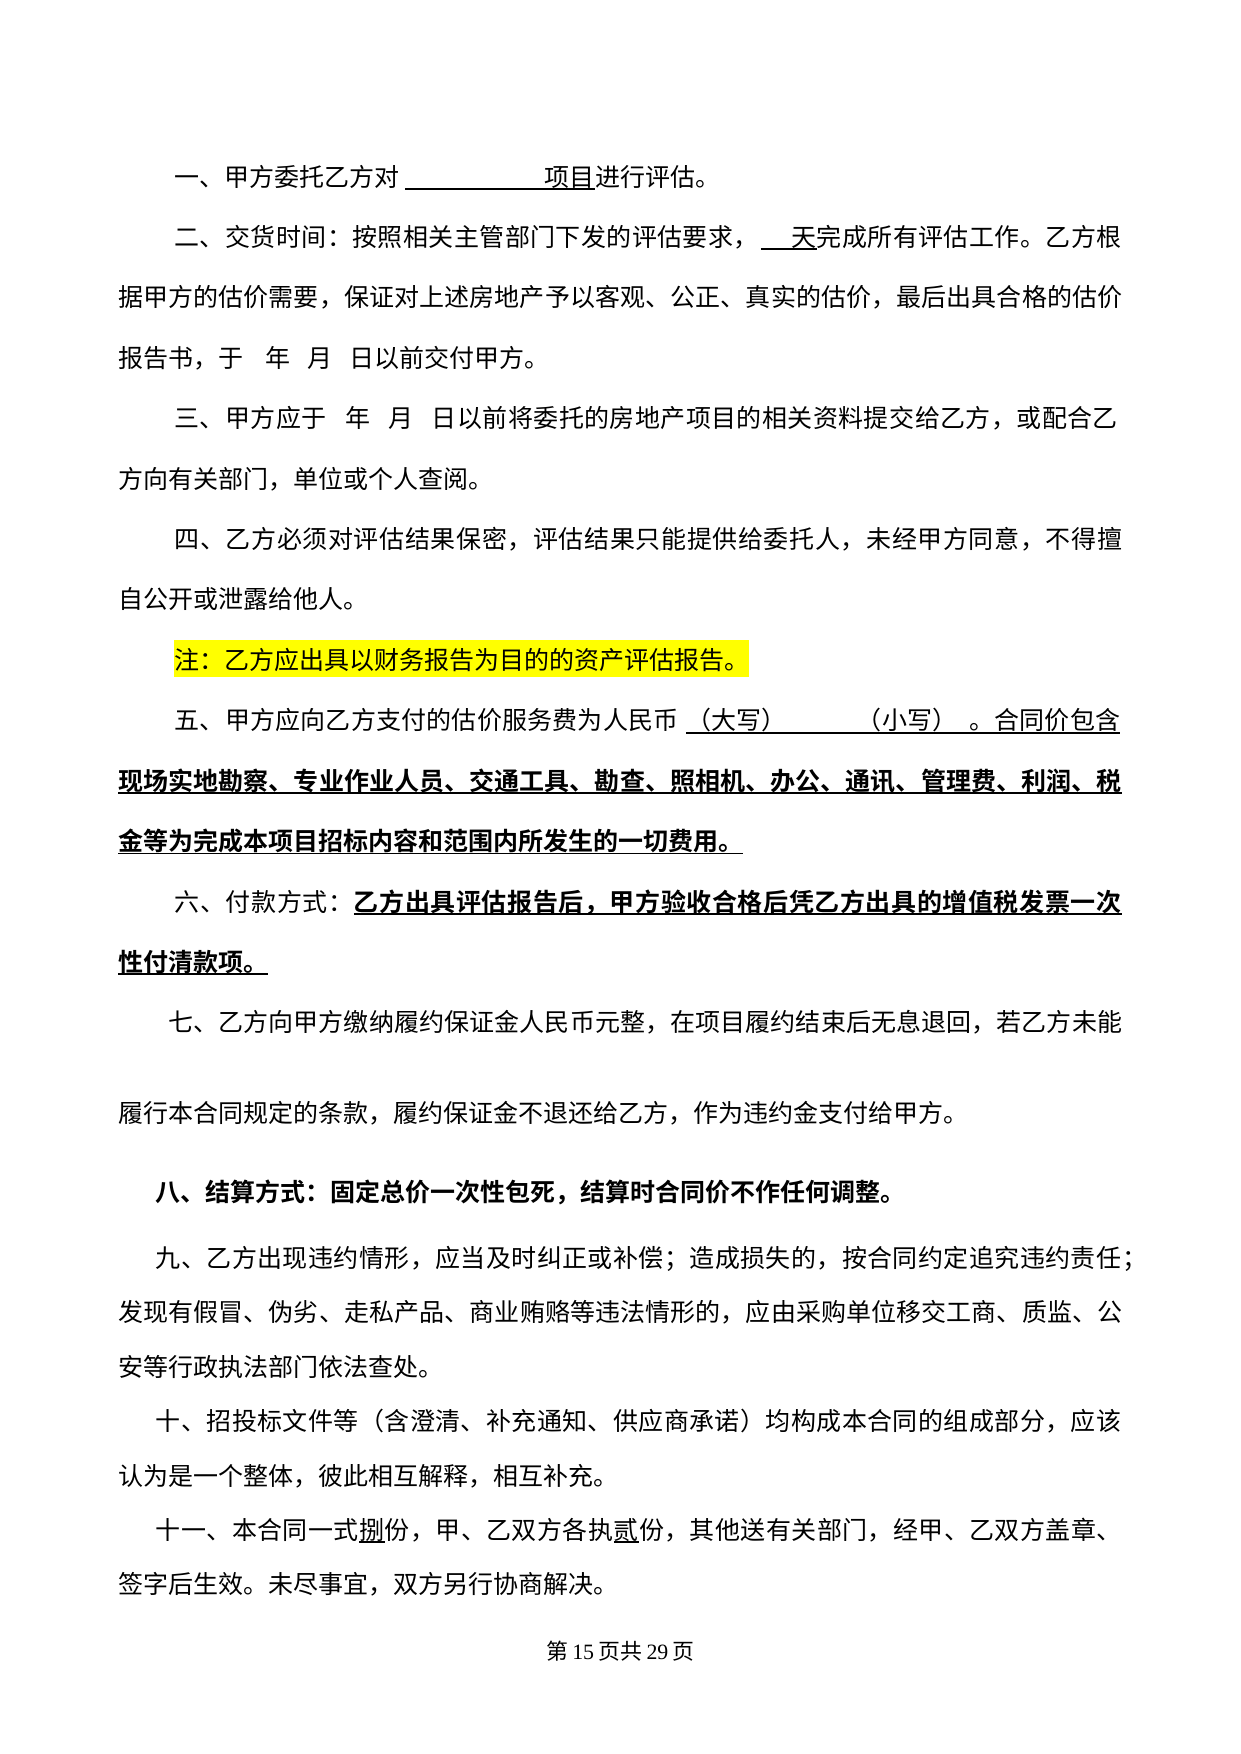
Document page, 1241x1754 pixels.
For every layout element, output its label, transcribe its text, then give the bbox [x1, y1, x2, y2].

text 二、交货时间：按照相关主管部门下发的评估要求， 天完成所有评估工作。乙方根据甲方的估价需要，保证对上述房地产予以客观、公正、真实的估价，最后出具合格的估价报告书，于 年 月 日以前交付甲方。 [118, 205, 1122, 387]
text 五、甲方应向乙方支付的估价服务费为人民币 （大写） （小写） 。合同价包含现场实地勘察、专业作业人员、交通工具、勘查、照相机、办公、通讯、管理费、利润、税金等为完成本项目招标内容和范围内所发生的一切费用。 [118, 794, 1122, 870]
text 五、甲方应向乙方支付的估价服务费为人民币 （大写） （小写） 。合同价包含现场实地勘察、专业作业人员、交通工具、勘查、照相机、办公、通讯、管理费、利润、税金等为完成本项目招标内容和范围内所发生的一切费用。 [118, 689, 1122, 792]
text 九、乙方出现违约情形，应当及时纠正或补偿；造成损失的，按合同约定追究违约责任；发现有假冒、伪劣、走私产品、商业贿赂等违法情形的，应由采购单位移交工商、质监、公安等行政执法部门依法查处。 [118, 1238, 1122, 1383]
text 三、甲方应于 年 月 日以前将委托的房地产项目的相关资料提交给乙方，或配合乙方向有关部门，单位或个人查阅。 [118, 387, 1122, 507]
text 十一、本合同一式捌份，甲、乙双方各执贰份，其他送有关部门，经甲、乙双方盖章、签字后生效。未尽事宜，双方另行协商解决。 [118, 1510, 1122, 1601]
text 一、甲方委托乙方对 项目进行评估。 [118, 145, 1122, 205]
text 注：乙方应出具以财务报告为目的的资产评估报告。 [118, 628, 1122, 689]
text 四、乙方必须对评估结果保密，评估结果只能提供给委托人，未经甲方同意，不得擅自公开或泄露给他人。 [118, 507, 1122, 628]
text 七、乙方向甲方缴纳履约保证金人民币元整，在项目履约结束后无息退回，若乙方未能履行本合同规定的条款，履约保证金不退还给乙方，作为违约金支付给甲方。 [118, 991, 1122, 1142]
text 八、结算方式：固定总价一次性包死，结算时合同价不作任何调整。 [118, 1160, 1122, 1220]
text 十、招投标文件等（含澄清、补充通知、供应商承诺）均构成本合同的组成部分，应该认为是一个整体，彼此相互解释，相互补充。 [118, 1402, 1122, 1492]
text 六、付款方式：乙方出具评估报告后，甲方验收合格后凭乙方出具的增值税发票一次性付清款项。 [118, 870, 1122, 991]
